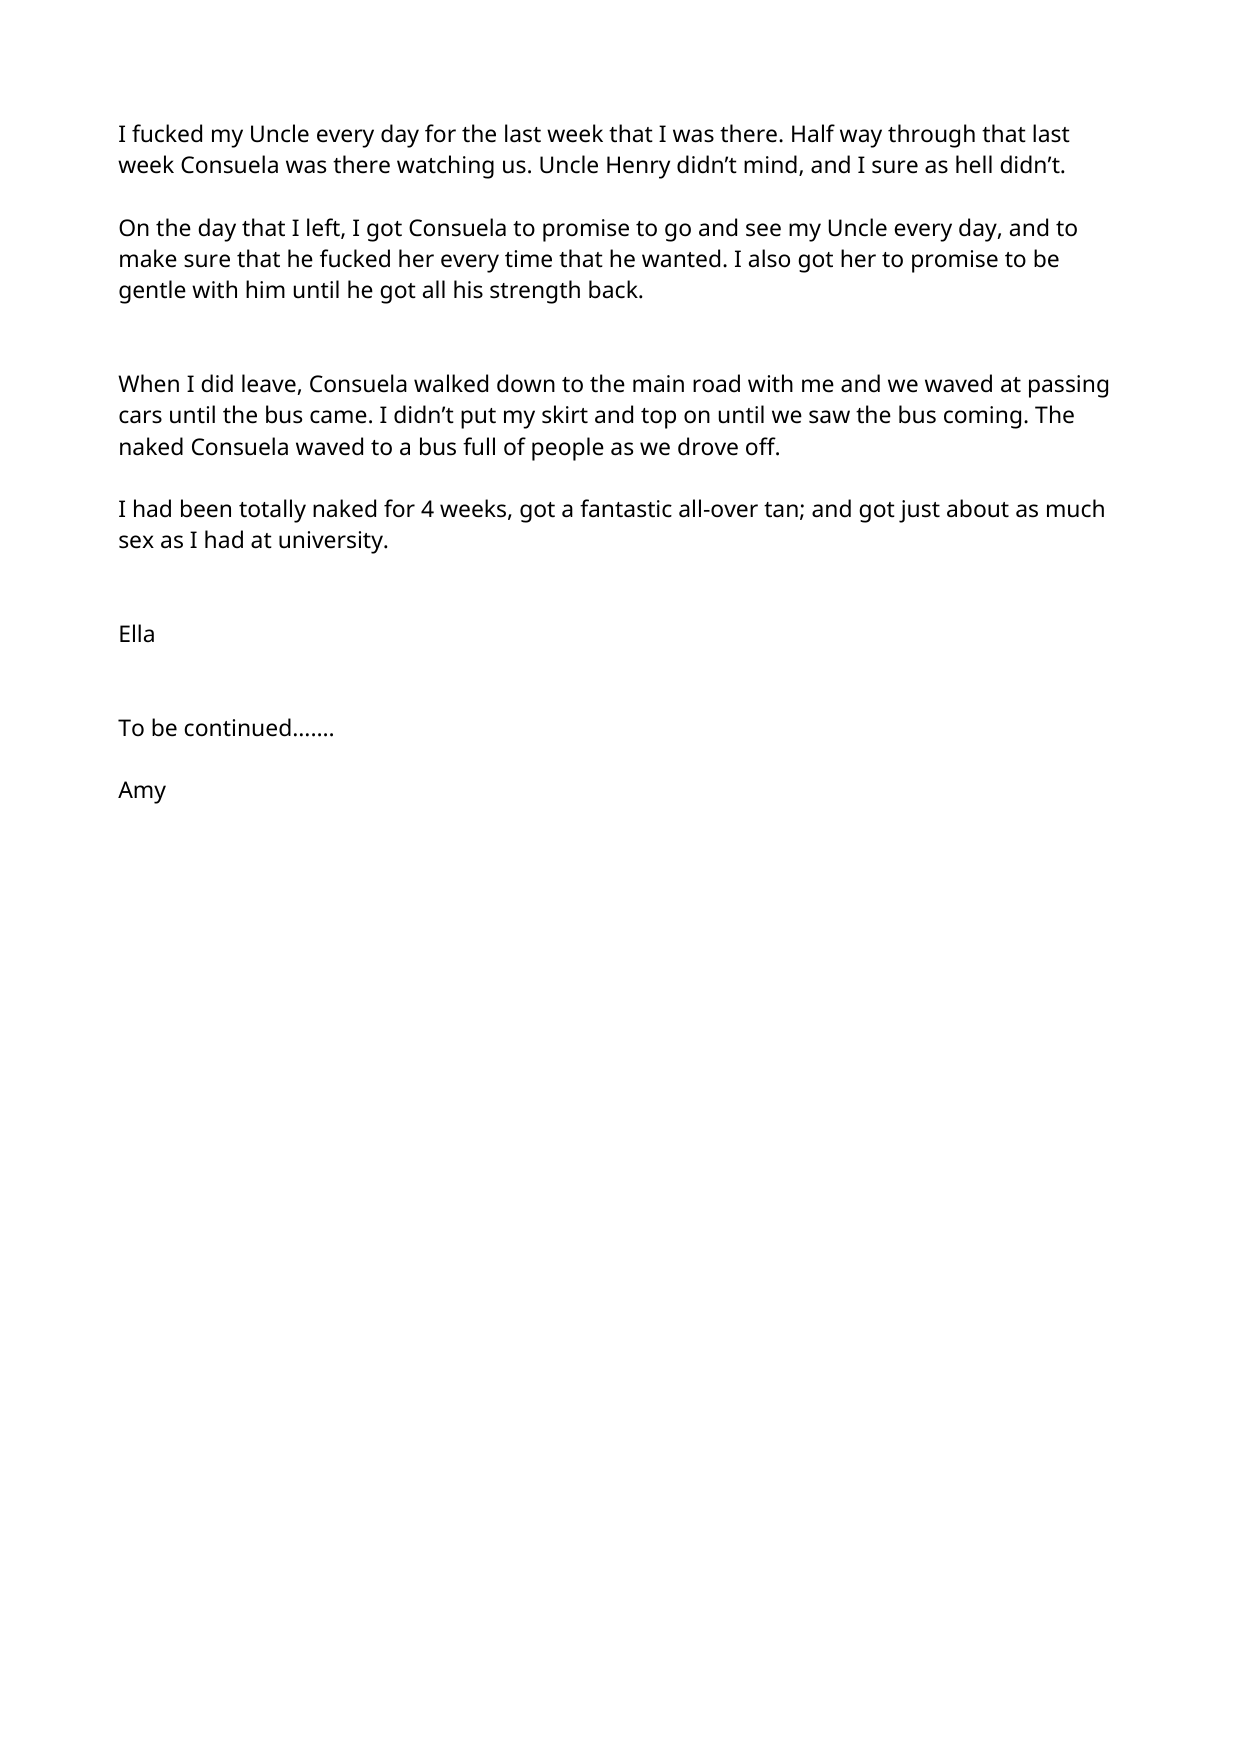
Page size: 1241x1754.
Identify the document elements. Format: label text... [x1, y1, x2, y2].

text To be continued……. [118, 712, 1122, 743]
text I fucked my Uncle every day for the last week that I was there. Half way through that last week Consuela was there watching us. Uncle Henry didn’t mind, and I sure as hell didn’t. [118, 118, 1122, 181]
text Amy [118, 774, 1122, 806]
text I had been totally naked for 4 weeks, got a fantastic all-over tan; and got just about as much sex as I had at university. [118, 493, 1122, 556]
text When I did leave, Consuela walked down to the main road with me and we waved at passing cars until the bus came. I didn’t put my skirt and top on until we saw the bus coming. The naked Consuela waved to a bus full of people as we drove off. [118, 368, 1122, 462]
text On the day that I left, I got Consuela to promise to go and see my Uncle every day, and to make sure that he fucked her every time that he wanted. I also got her to promise to be gentle with him until he got all his strength back. [118, 212, 1122, 306]
text Ella [118, 618, 1122, 649]
